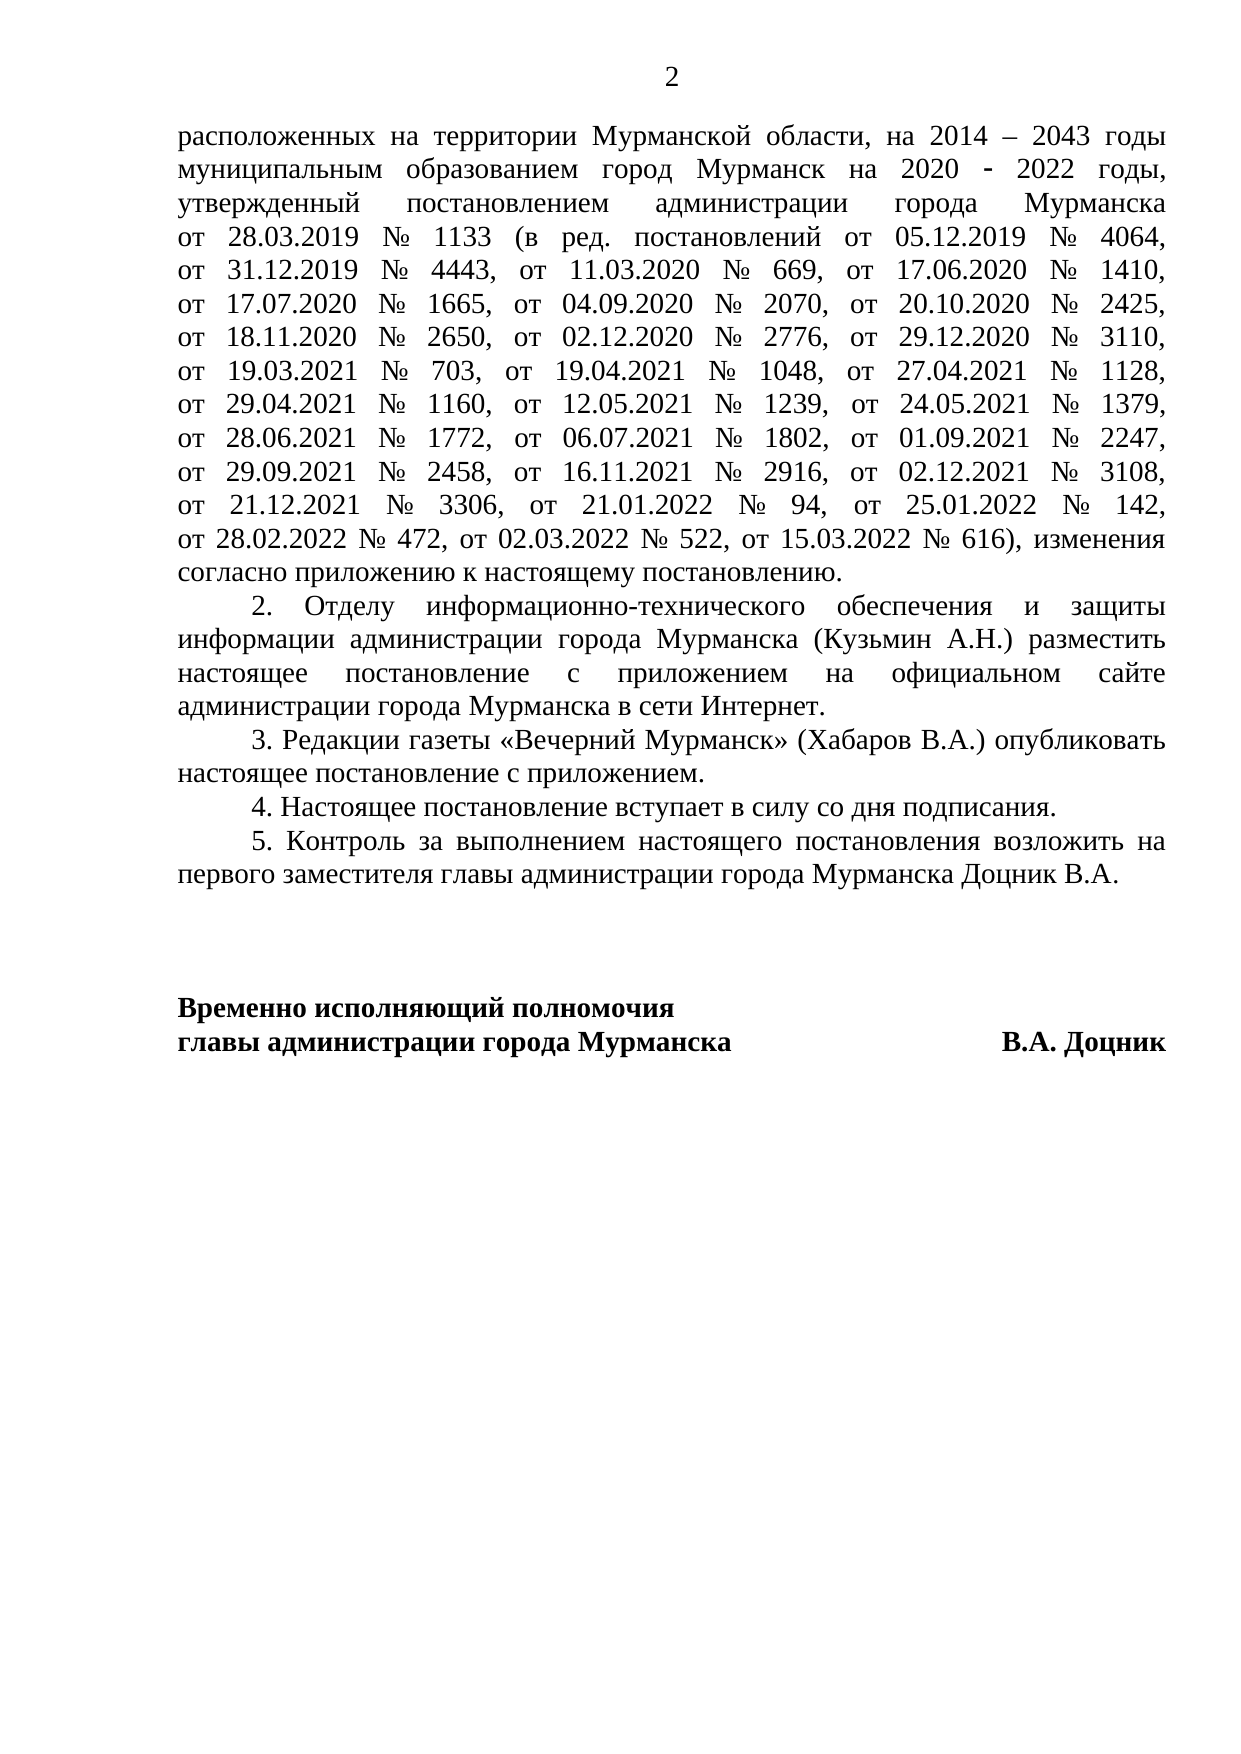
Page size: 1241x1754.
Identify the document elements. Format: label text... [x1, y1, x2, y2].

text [177, 118, 1167, 588]
text 2. Отделу информационно-технического обеспечения и защиты информации администрации города Мурманска (Кузьмин А.Н.) разместить настоящее постановление с приложением на официальном сайте администрации города Мурманска в сети Интернет. [177, 588, 1167, 722]
text главы администрации города Мурманска В.А. Доцник [177, 1024, 1167, 1091]
text 3. Редакции газеты «Вечерний Мурманск» (Хабаров В.А.) опубликовать настоящее постановление с приложением. [177, 722, 1167, 789]
text Временно исполняющий полномочия [177, 990, 1167, 1024]
text 4. Настоящее постановление вступает в силу со дня подписания. [177, 789, 1167, 823]
text 5. Контроль за выполнением настоящего постановления возложить на первого заместителя главы администрации города Мурманска Доцник В.А. [177, 823, 1167, 890]
